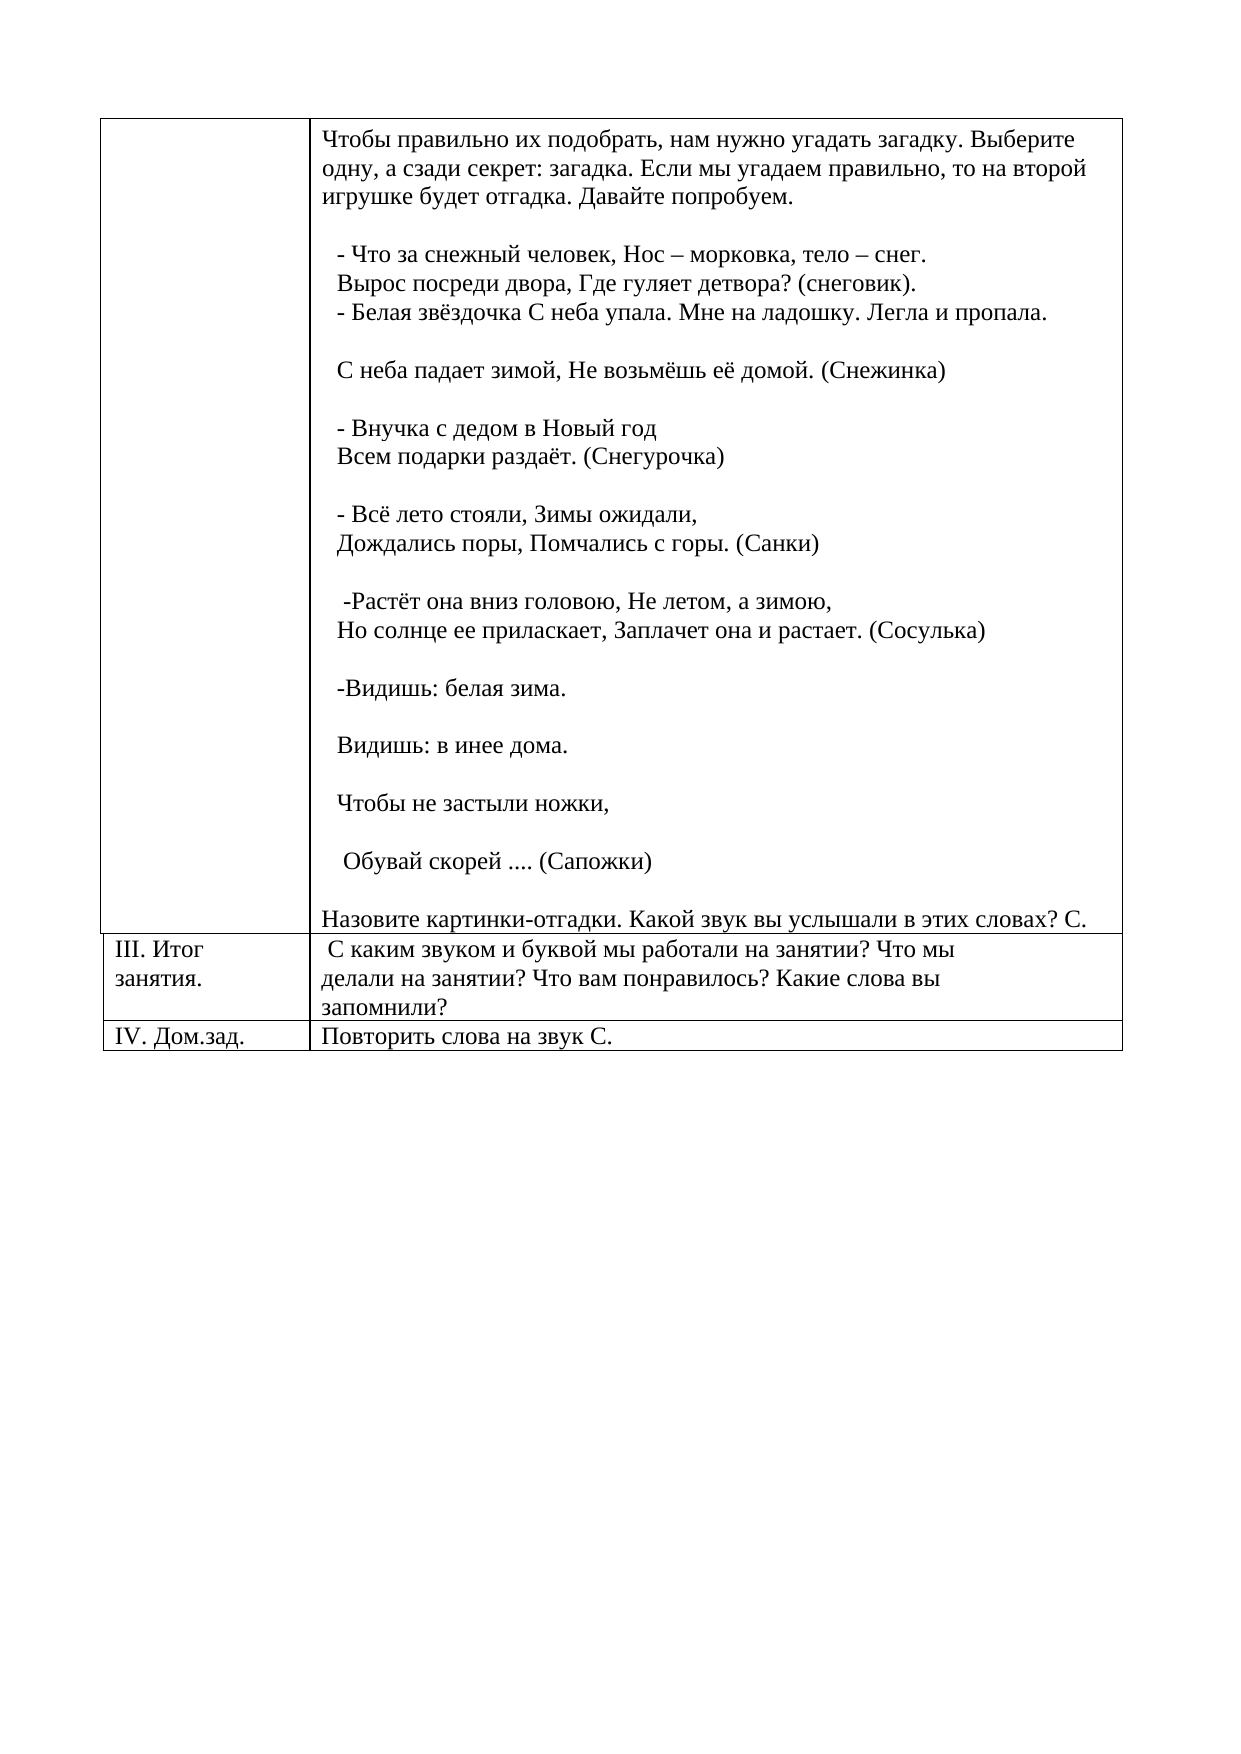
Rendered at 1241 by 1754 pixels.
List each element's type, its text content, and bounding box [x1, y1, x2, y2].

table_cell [311, 119, 1122, 933]
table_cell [101, 119, 309, 933]
table_cell IV. Дом.зад. [104, 1021, 309, 1050]
table_cell Повторить слова на звук С. [311, 1021, 1122, 1050]
table_cell С каким звуком и буквой мы работали на занятии? Что мы делали на занятии? Что вам понравилось? Какие слова вы запомнили? [311, 934, 1122, 1020]
table_cell III. Итог занятия. [104, 934, 309, 1020]
